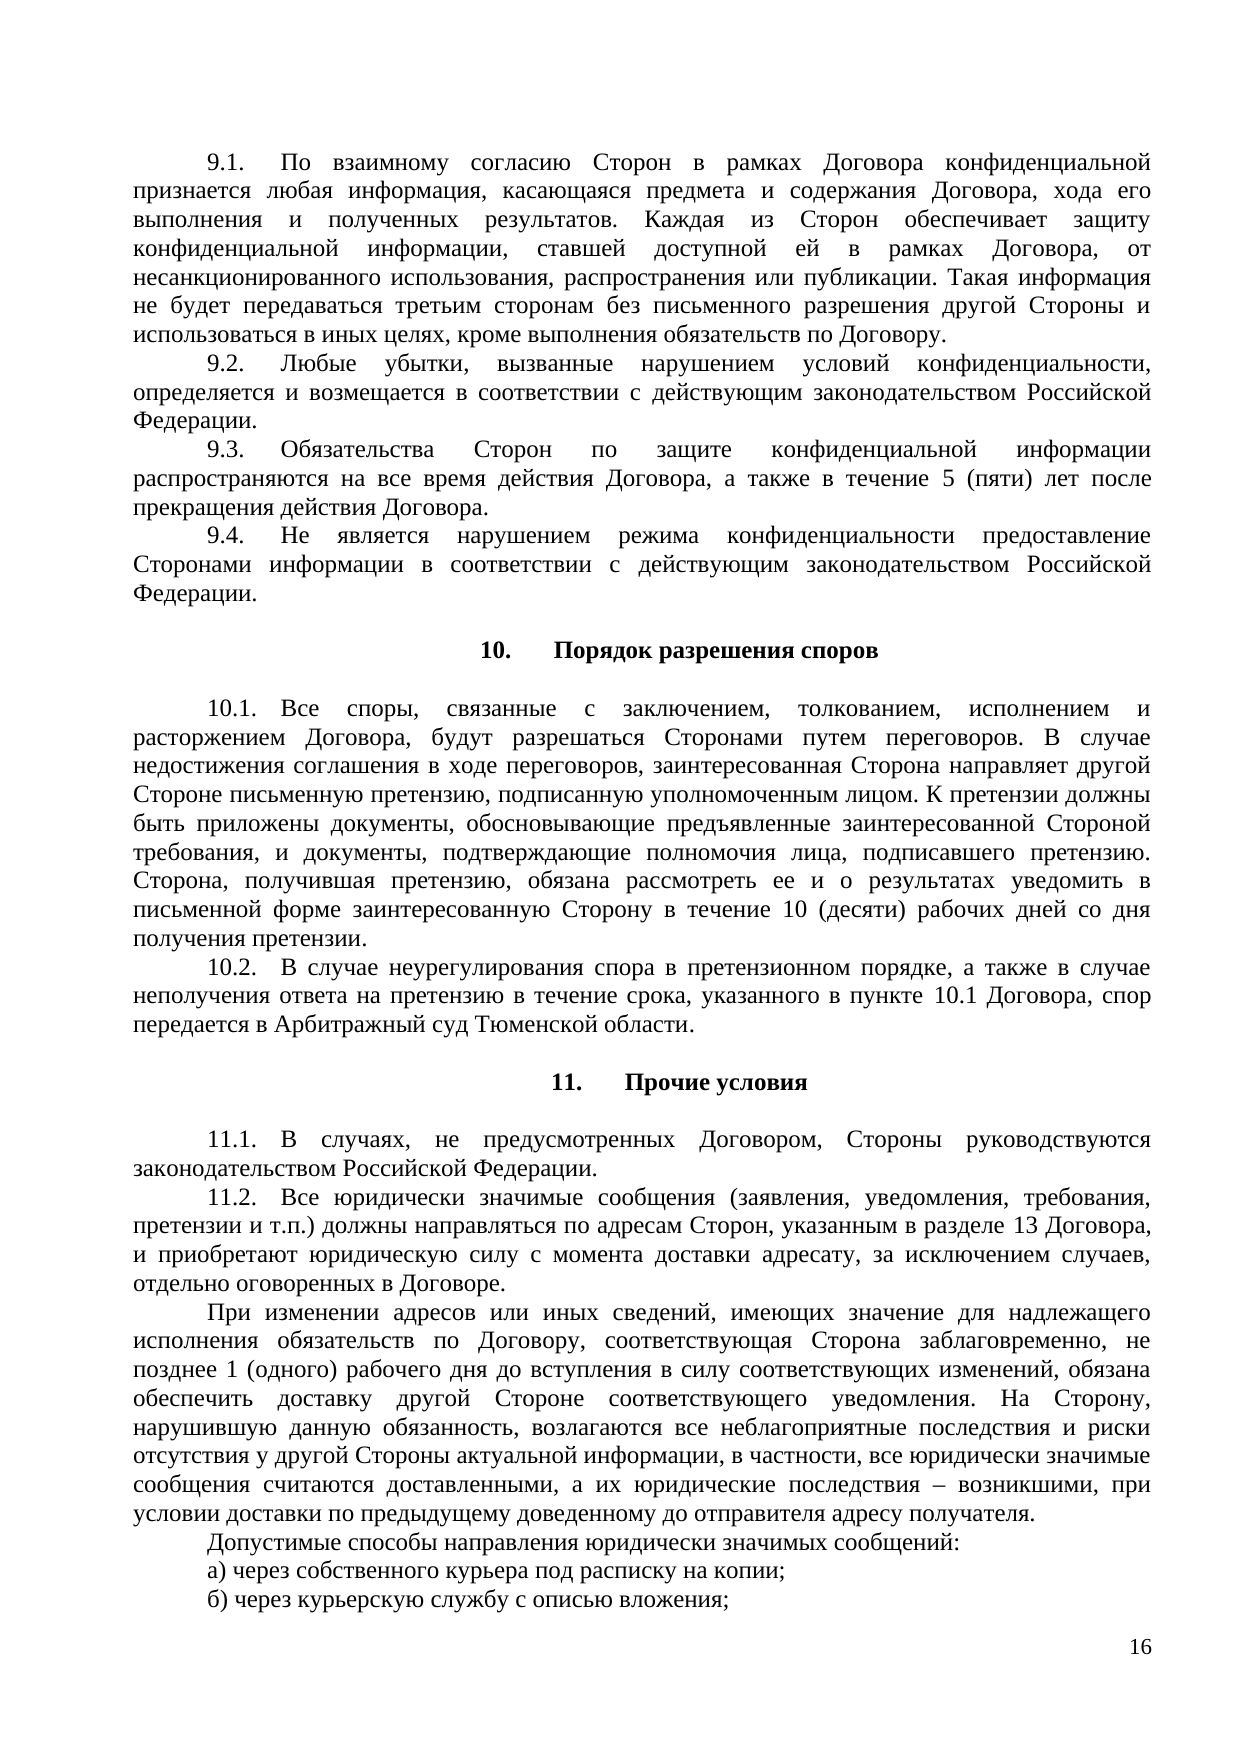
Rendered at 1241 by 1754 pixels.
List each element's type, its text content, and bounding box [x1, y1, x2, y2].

list Не является нарушением режима конфиденциальности предоставление Сторонами информации в соответствии с действующим законодательством Российской Федерации. [133, 521, 1152, 607]
list Порядок разрешения споров [133, 636, 1152, 664]
text При изменении адресов или иных сведений, имеющих значение для надлежащего исполнения обязательств по Договору, соответствующая Сторона заблаговременно, не позднее 1 (одного) рабочего дня до вступления в силу соответствующих изменений, обязана обеспечить доставку другой Стороне соответствующего уведомления. На Сторону, нарушившую данную обязанность, возлагаются все неблагоприятные последствия и риски отсутствия у другой Стороны актуальной информации, в частности, все юридически значимые сообщения считаются доставленными, а их юридические последствия – возникшими, при условии доставки по предыдущему доведенному до отправителя адресу получателя. [133, 1297, 1152, 1527]
text Допустимые способы направления юридически значимых сообщений: [133, 1527, 1152, 1556]
list По взаимному согласию Сторон в рамках Договора конфиденциальной признается любая информация, касающаяся предмета и содержания Договора, хода его выполнения и полученных результатов. Каждая из Сторон обеспечивает защиту конфиденциальной информации, ставшей доступной ей в рамках Договора, от несанкционированного использования, распространения или публикации. Такая информация не будет передаваться третьим сторонам без письменного разрешения другой Стороны и использоваться в иных целях, кроме выполнения обязательств по Договору. [133, 147, 1152, 348]
text б) через курьерскую службу с описью вложения; [133, 1584, 1152, 1613]
list В случае неурегулирования спора в претензионном порядке, а также в случае неполучения ответа на претензию в течение срока, указанного в пункте 10.1 Договора, спор передается в Арбитражный суд Тюменской области. [133, 952, 1152, 1038]
list В случаях, не предусмотренных Договором, Стороны руководствуются законодательством Российской Федерации. [133, 1124, 1152, 1182]
list Обязательства Сторон по защите конфиденциальной информации распространяются на все время действия Договора, а также в течение 5 (пяти) лет после прекращения действия Договора. [133, 434, 1152, 521]
list Прочие условия [133, 1067, 1152, 1096]
list Все юридически значимые сообщения (заявления, уведомления, требования, претензии и т.п.) должны направляться по адресам Сторон, указанным в разделе 13 Договора, и приобретают юридическую силу с момента доставки адресату, за исключением случаев, отдельно оговоренных в Договоре. [133, 1182, 1152, 1297]
list Все споры, связанные с заключением, толкованием, исполнением и расторжением Договора, будут разрешаться Сторонами путем переговоров. В случае недостижения соглашения в ходе переговоров, заинтересованная Сторона направляет другой Стороне письменную претензию, подписанную уполномоченным лицом. К претензии должны быть приложены документы, обосновывающие предъявленные заинтересованной Стороной требования, и документы, подтверждающие полномочия лица, подписавшего претензию. Сторона, получившая претензию, обязана рассмотреть ее и о результатах уведомить в письменной форме заинтересованную Сторону в течение 10 (десяти) рабочих дней со дня получения претензии. [133, 693, 1152, 952]
list Любые убытки, вызванные нарушением условий конфиденциальности, определяется и возмещается в соответствии с действующим законодательством Российской Федерации. [133, 348, 1152, 434]
text а) через собственного курьера под расписку на копии; [133, 1556, 1152, 1584]
